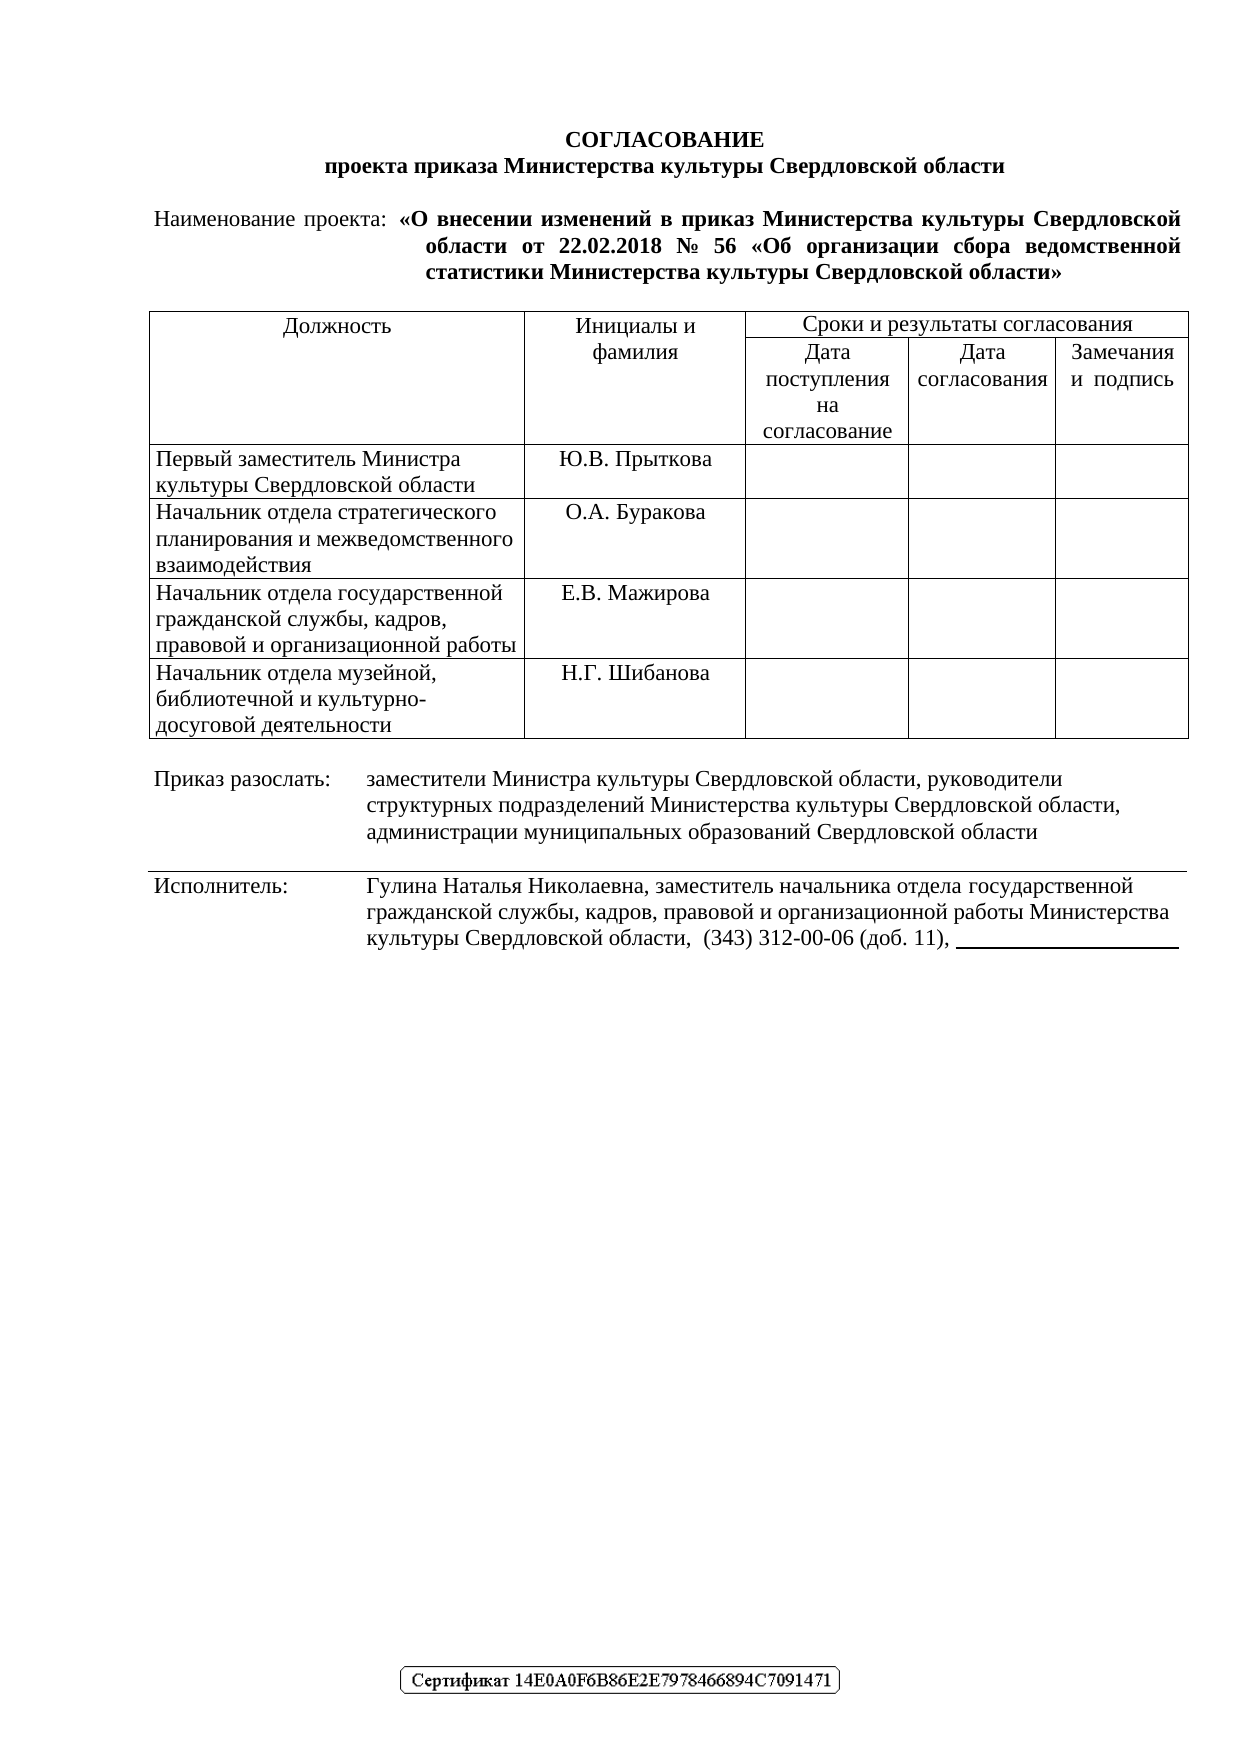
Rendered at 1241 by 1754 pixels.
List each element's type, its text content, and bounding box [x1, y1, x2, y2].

table_cell [746, 579, 908, 658]
table_cell Ю.В. Прыткова [525, 445, 745, 497]
text Исполнитель: Гулина Наталья Николаевна, заместитель начальника отдела государственной гражданской службы, кадров, правовой и организационной работы Министерства культуры Свердловской области, (343) 312-00-06 (доб. 11), [154, 872, 1179, 951]
table_cell Первый заместитель Министра культуры Свердловской области [150, 445, 524, 497]
table_cell Начальник отдела музейной, библиотечной и культурно- досуговой деятельности [150, 659, 524, 738]
table_cell Е.В. Мажирова [525, 579, 745, 658]
table_header Сроки и результаты согласования [746, 312, 1188, 337]
text СОГЛАСОВАНИЕ [324, 127, 1005, 153]
table_cell Дата поступления на согласование [746, 338, 908, 444]
picture [399, 1665, 841, 1695]
table_cell Н.Г. Шибанова [525, 659, 745, 738]
text Приказ разослать: заместители Министра культуры Свердловской области, руководители структурных подразделений Министерства культуры Свердловской области, администрации муниципальных образований Свердловской области [154, 765, 1122, 844]
table_cell [746, 445, 908, 497]
table_cell Замечания и подпись [1056, 338, 1188, 444]
text проекта приказа Министерства культуры Свердловской области [324, 153, 1005, 179]
table_header Инициалы и фамилия [525, 312, 745, 444]
table_cell Дата согласования [909, 338, 1055, 444]
table_header Должность [150, 312, 524, 444]
table_cell Начальник отдела стратегического планирования и межведомственного взаимодействия [150, 499, 524, 577]
table_cell [746, 499, 908, 577]
table_cell [1056, 579, 1188, 658]
table_cell [1056, 659, 1188, 738]
table_cell [1056, 499, 1188, 577]
table_cell [909, 659, 1055, 738]
table_cell [909, 579, 1055, 658]
table_cell [1056, 445, 1188, 497]
table_cell [909, 499, 1055, 577]
table_cell [746, 659, 908, 738]
text Наименование проекта: «О внесении изменений в приказ Министерства культуры Свердловской области от 22.02.2018 № 56 «Об организации сбора ведомственной статистики Министерства культуры Свердловской области» [153, 206, 1182, 284]
table_cell [909, 445, 1055, 497]
table_cell О.А. Буракова [525, 499, 745, 577]
table_cell Начальник отдела государственной гражданской службы, кадров, правовой и организационной работы [150, 579, 524, 658]
